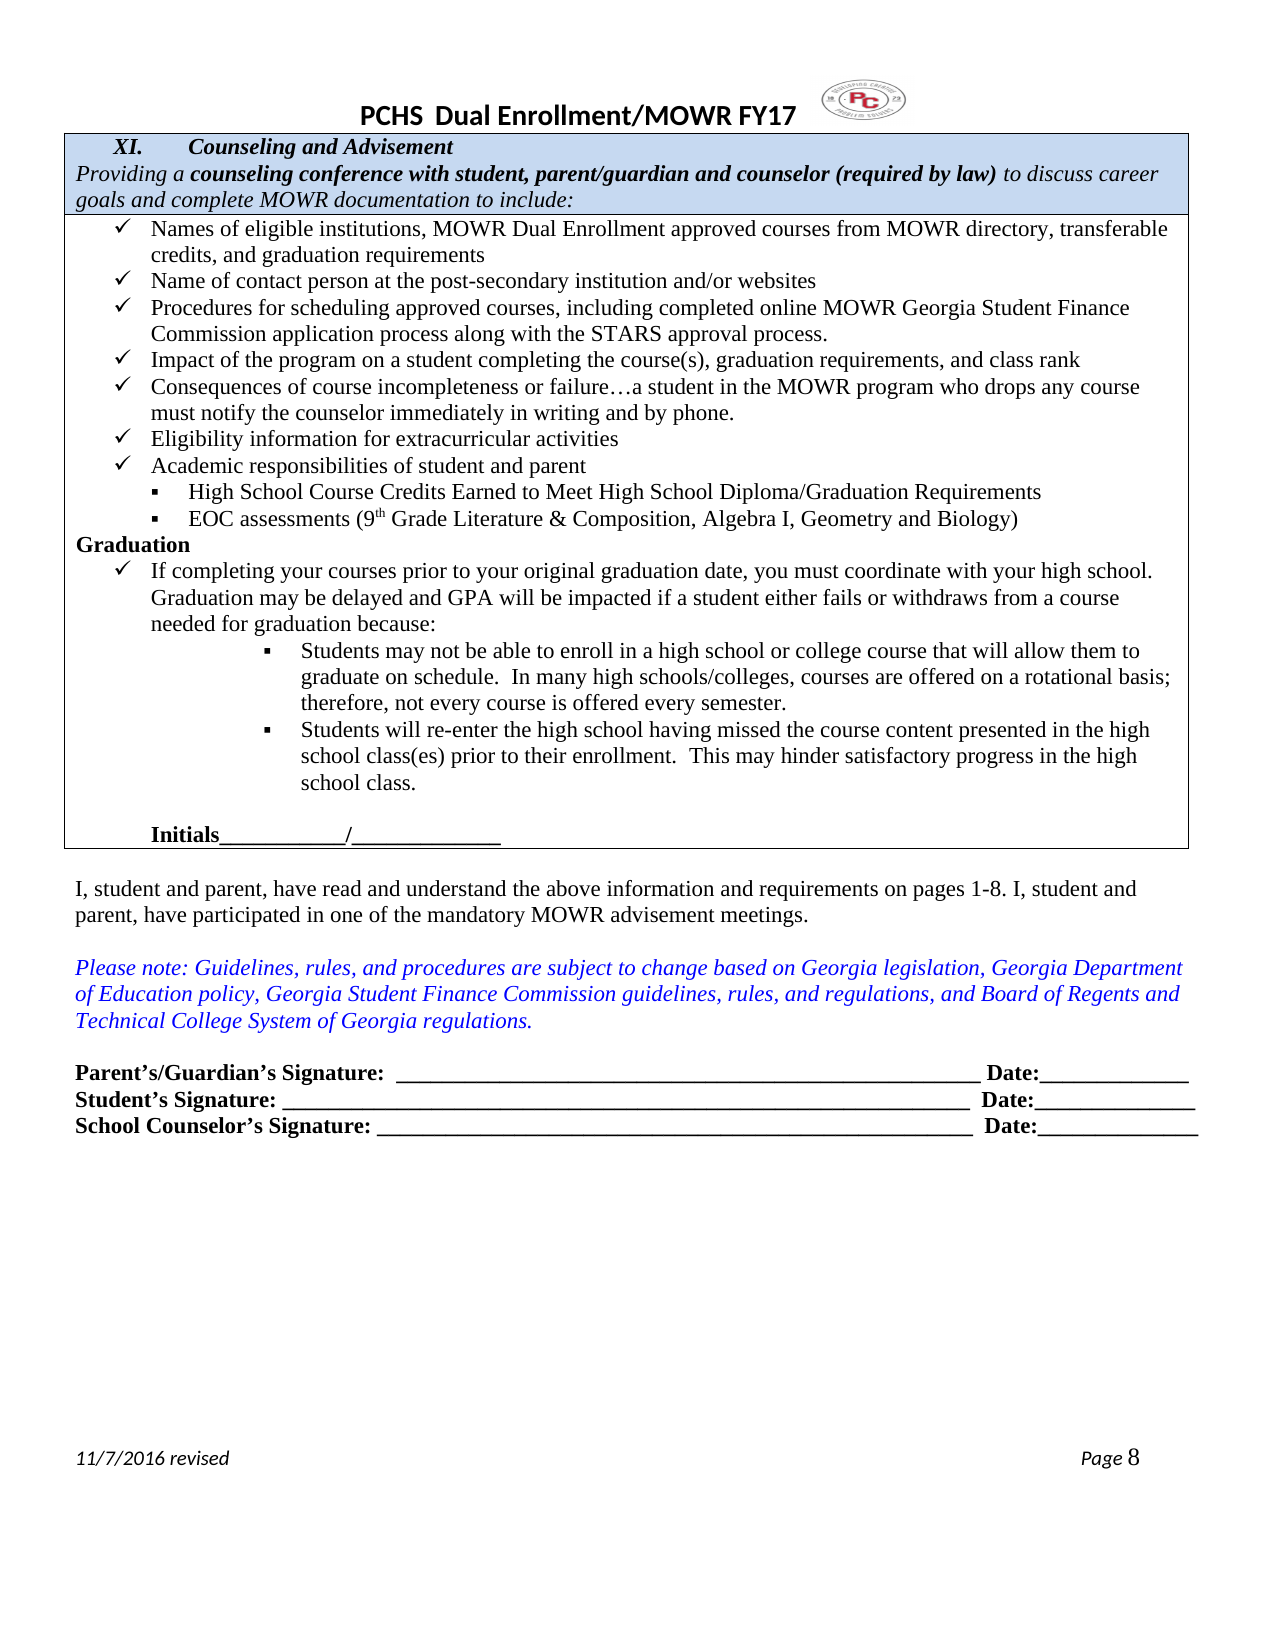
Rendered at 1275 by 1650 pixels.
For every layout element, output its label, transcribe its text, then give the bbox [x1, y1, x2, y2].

table_cell Names of eligible institutions, MOWR Dual Enrollment approved courses from MOWR directory, transferable credits, and graduation requirements Name of contact person at the post-secondary institution and/or websites Procedures for scheduling approved courses, including completed online MOWR Georgia Student Finance Commission application process along with the STARS approval process. Impact of the program on a student completing the course(s), graduation requirements, and class rank Consequences of course incompleteness or failure…a student in the MOWR program who drops any course must notify the counselor immediately in writing and by phone. Eligibility information for extracurricular activities Academic responsibilities of student and parent High School Course Credits Earned to Meet High School Diploma/Graduation Requirements EOC assessments (9th Grade Literature & Composition, Algebra I, Geometry and Biology) Graduation If completing your courses prior to your original graduation date, you must coordinate with your high school. Graduation may be delayed and GPA will be impacted if a student either fails or withdraws from a course needed for graduation because: Students may not be able to enroll in a high school or college course that will allow them to graduate on schedule. In many high schools/colleges, courses are offered on a rotational basis; therefore, not every course is offered every semester. Students will re-enter the high school having missed the course content presented in the high school class(es) prior to their enrollment. This may hinder satisfactory progress in the high school class. Initials___________/_____________ [65, 215, 1188, 848]
table_header Counseling and Advisement Providing a counseling conference with student, parent/guardian and counselor (required by law) to discuss career goals and complete MOWR documentation to include: [65, 134, 1188, 214]
text Student’s Signature: ____________________________________________________________ Date:______________ School Counselor’s Signature: ____________________________________________________ Date:______________ [75, 1086, 1200, 1138]
picture [810, 75, 915, 126]
text Please note: Guidelines, rules, and procedures are subject to change based on Georgia legislation, Georgia Department of Education policy, Georgia Student Finance Commission guidelines, rules, and regulations, and Board of Regents and Technical College System of Georgia regulations. [75, 954, 1200, 1033]
text Parent’s/Guardian’s Signature: ___________________________________________________ Date:_____________ [75, 1059, 1200, 1086]
text I, student and parent, have read and understand the above information and requirements on pages 1-8. I, student and parent, have participated in one of the mandatory MOWR advisement meetings. [75, 875, 1200, 928]
